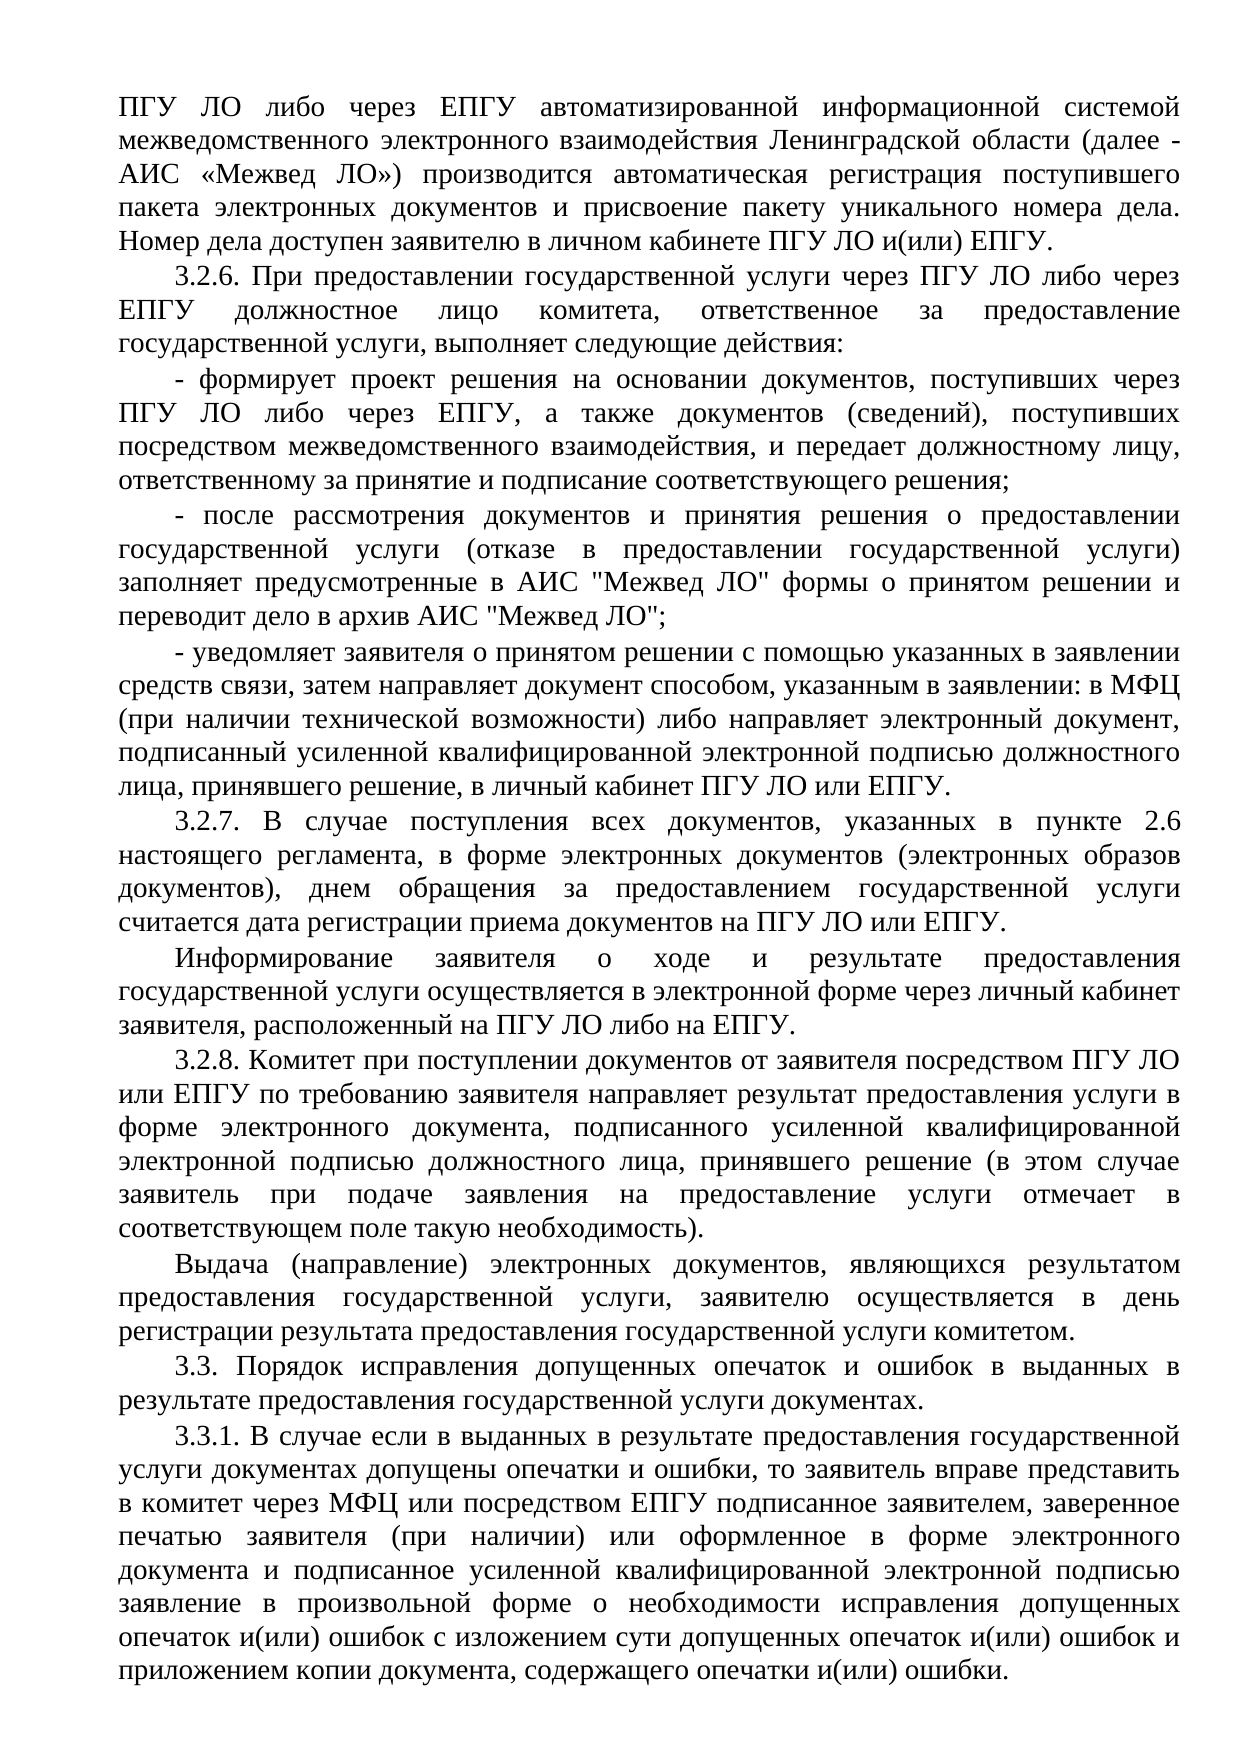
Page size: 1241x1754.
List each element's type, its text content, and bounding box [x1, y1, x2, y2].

text Информирование заявителя о ходе и результате предоставления государственной услуги осуществляется в электронной форме через личный кабинет заявителя, расположенный на ПГУ ЛО либо на ЕПГУ. [118, 940, 1181, 1040]
text 3.2.6. При предоставлении государственной услуги через ПГУ ЛО либо через ЕПГУ должностное лицо комитета, ответственное за предоставление государственной услуги, выполняет следующие действия: [118, 258, 1181, 359]
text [118, 89, 1181, 256]
text 3.3. Порядок исправления допущенных опечаток и ошибок в выданных в результате предоставления государственной услуги документах. [118, 1348, 1181, 1416]
text Выдача (направление) электронных документов, являющихся результатом предоставления государственной услуги, заявителю осуществляется в день регистрации результата предоставления государственной услуги комитетом. [118, 1246, 1181, 1346]
text 3.2.7. В случае поступления всех документов, указанных в пункте 2.6 настоящего регламента, в форме электронных документов (электронных образов документов), днем обращения за предоставлением государственной услуги считается дата регистрации приема документов на ПГУ ЛО или ЕПГУ. [118, 803, 1181, 938]
text 3.2.8. Комитет при поступлении документов от заявителя посредством ПГУ ЛО или ЕПГУ по требованию заявителя направляет результат предоставления услуги в форме электронного документа, подписанного усиленной квалифицированной электронной подписью должностного лица, принявшего решение (в этом случае заявитель при подаче заявления на предоставление услуги отмечает в соответствующем поле такую необходимость). [118, 1042, 1181, 1244]
text 3.3.1. В случае если в выданных в результате предоставления государственной услуги документах допущены опечатки и ошибки, то заявитель вправе представить в комитет через МФЦ или посредством ЕПГУ подписанное заявителем, заверенное печатью заявителя (при наличии) или оформленное в форме электронного документа и подписанное усиленной квалифицированной электронной подписью заявление в произвольной форме о необходимости исправления допущенных опечаток и(или) ошибок с изложением сути допущенных опечаток и(или) ошибок и приложением копии документа, содержащего опечатки и(или) ошибки. [118, 1418, 1181, 1686]
text - после рассмотрения документов и принятия решения о предоставлении государственной услуги (отказе в предоставлении государственной услуги) заполняет предусмотренные в АИС "Межвед ЛО" формы о принятом решении и переводит дело в архив АИС "Межвед ЛО"; [118, 497, 1181, 632]
text - формирует проект решения на основании документов, поступивших через ПГУ ЛО либо через ЕПГУ, а также документов (сведений), поступивших посредством межведомственного взаимодействия, и передает должностному лицу, ответственному за принятие и подписание соответствующего решения; [118, 361, 1181, 495]
text - уведомляет заявителя о принятом решении с помощью указанных в заявлении средств связи, затем направляет документ способом, указанным в заявлении: в МФЦ (при наличии технической возможности) либо направляет электронный документ, подписанный усиленной квалифицированной электронной подписью должностного лица, принявшего решение, в личный кабинет ПГУ ЛО или ЕПГУ. [118, 634, 1181, 801]
